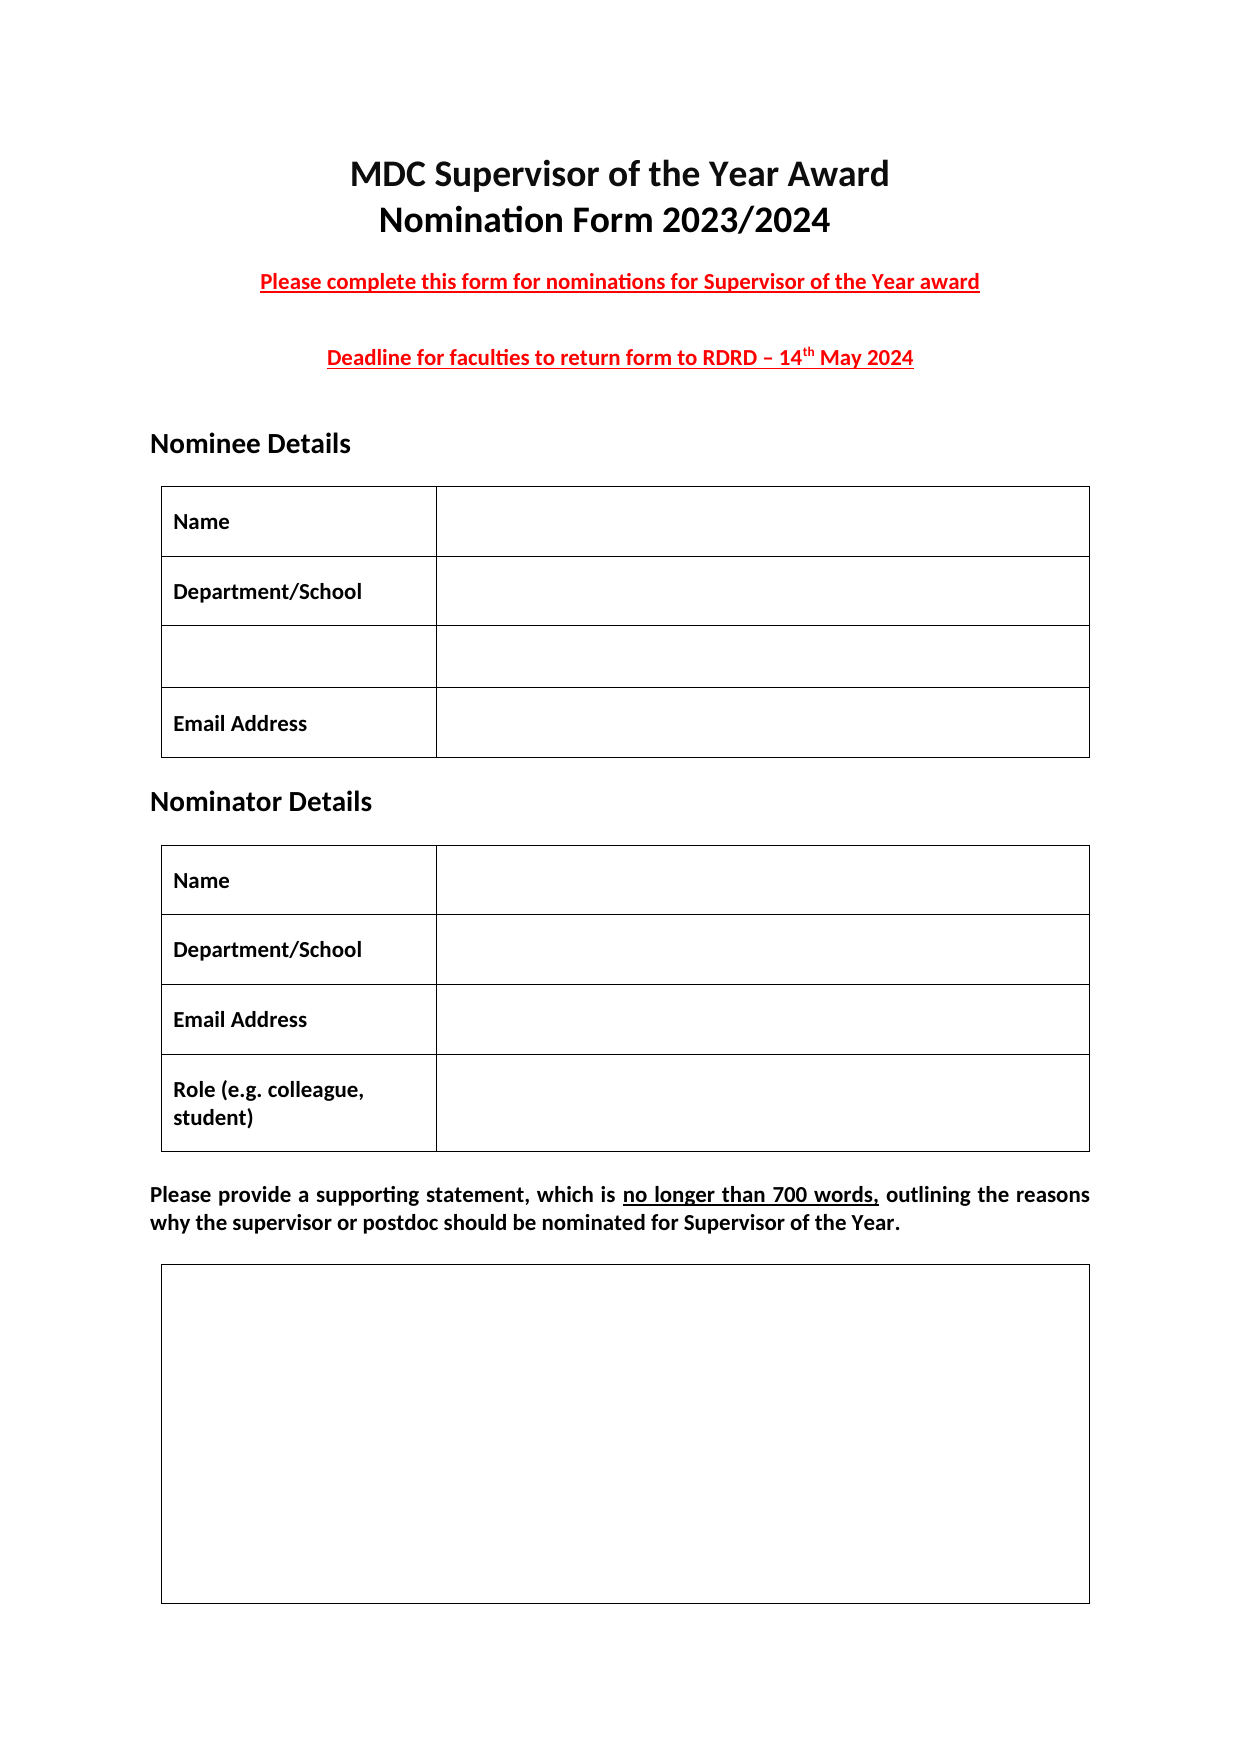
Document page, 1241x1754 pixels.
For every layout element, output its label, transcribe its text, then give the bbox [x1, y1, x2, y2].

text Please complete this form for nominations for Supervisor of the Year award [150, 267, 1090, 295]
table_cell Email Address [162, 985, 436, 1053]
text MDC Supervisor of the Year Award [150, 150, 1090, 196]
table_header [437, 487, 1089, 556]
table_cell Department/School [162, 557, 436, 625]
table_cell Role (e.g. colleague, student) [162, 1055, 436, 1151]
text Nomination Form 2023/2024 [119, 196, 1090, 242]
table_cell [162, 626, 436, 687]
table_header Name [162, 846, 436, 914]
text Nominator Details [150, 783, 1090, 819]
text Please provide a supporting statement, which is no longer than 700 words, outlining the reasons why the supervisor or postdoc should be nominated for Supervisor of the Year. [150, 1180, 1090, 1236]
table_cell [437, 626, 1089, 687]
table_cell [437, 557, 1089, 625]
table_cell Email Address [162, 688, 436, 757]
table_cell [437, 1055, 1089, 1151]
table_header [162, 1265, 1089, 1603]
text Deadline for faculties to return form to RDRD – 14th May 2024 [150, 343, 1090, 371]
table_cell [437, 688, 1089, 757]
table_cell Department/School [162, 915, 436, 984]
table_cell [437, 915, 1089, 984]
table_header [437, 846, 1089, 914]
table_cell [437, 985, 1089, 1053]
text Nominee Details [150, 425, 1090, 461]
table_header Name [162, 487, 436, 556]
